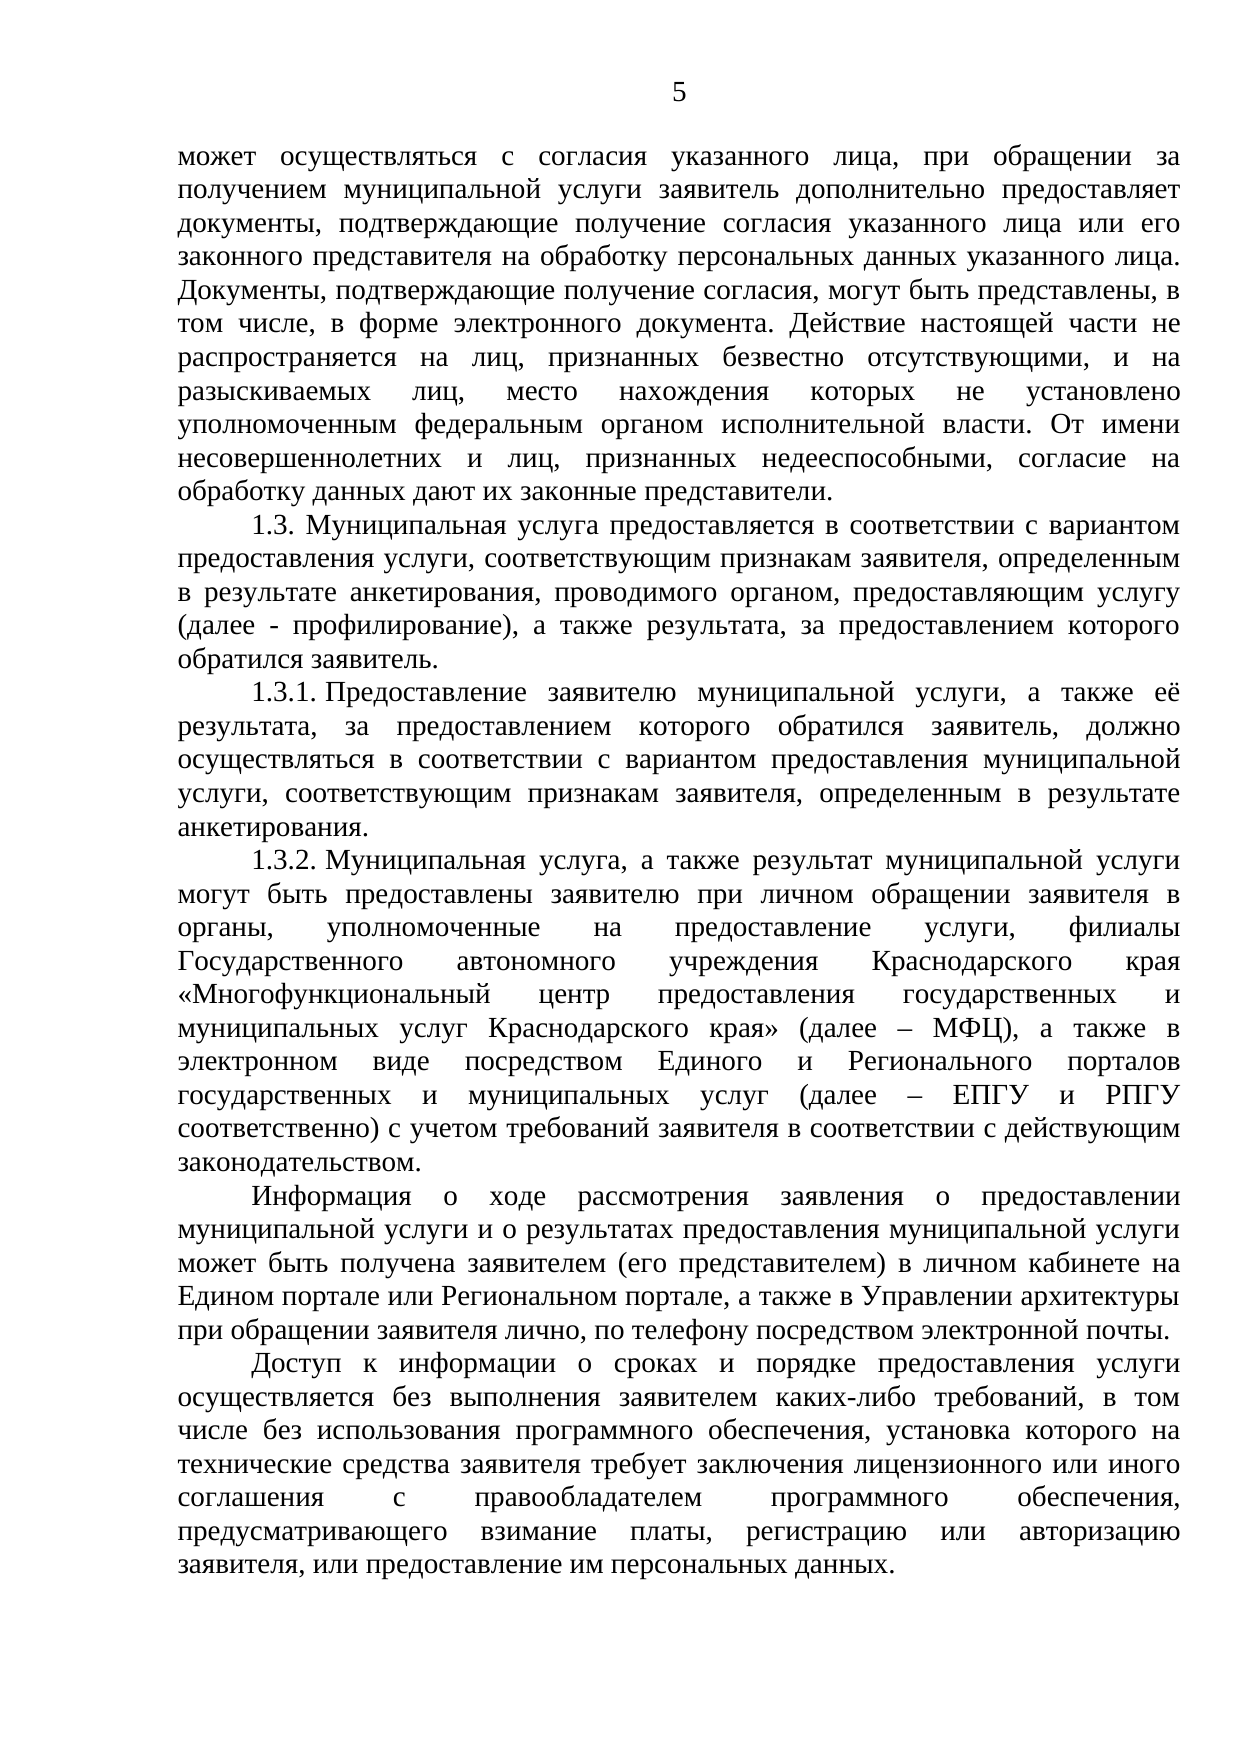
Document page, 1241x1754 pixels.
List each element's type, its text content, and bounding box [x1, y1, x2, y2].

text 1.3.1. Предоставление заявителю муниципальной услуги, а также её результата, за предоставлением которого обратился заявитель, должно осуществляться в соответствии с вариантом предоставления муниципальной услуги, соответствующим признакам заявителя, определенным в результате анкетирования. [177, 674, 1181, 842]
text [177, 138, 1181, 507]
text Доступ к информации о сроках и порядке предоставления услуги осуществляется без выполнения заявителем каких-либо требований, в том числе без использования программного обеспечения, установка которого на технические средства заявителя требует заключения лицензионного или иного соглашения с правообладателем программного обеспечения, предусматривающего взимание платы, регистрацию или авторизацию заявителя, или предоставление им персональных данных. [177, 1345, 1181, 1580]
text 1.3.2. Муниципальная услуга, а также результат муниципальной услуги могут быть предоставлены заявителю при личном обращении заявителя в органы, уполномоченные на предоставление услуги, филиалы Государственного автономного учреждения Краснодарского края «Многофункциональный центр предоставления государственных и муниципальных услуг Краснодарского края» (далее – МФЦ), а также в электронном виде посредством Единого и Регионального порталов государственных и муниципальных услуг (далее – ЕПГУ и РПГУ соответственно) с учетом требований заявителя в соответствии с действующим законодательством. [177, 842, 1181, 1178]
text Информация о ходе рассмотрения заявления о предоставлении муниципальной услуги и о результатах предоставления муниципальной услуги может быть получена заявителем (его представителем) в личном кабинете на Едином портале или Региональном портале, а также в Управлении архитектуры при обращении заявителя лично, по телефону посредством электронной почты. [177, 1178, 1181, 1345]
text 1.3. Муниципальная услуга предоставляется в соответствии с вариантом предоставления услуги, соответствующим признакам заявителя, определенным в результате анкетирования, проводимого органом, предоставляющим услугу (далее - профилирование), а также результата, за предоставлением которого обратился заявитель. [177, 507, 1181, 674]
